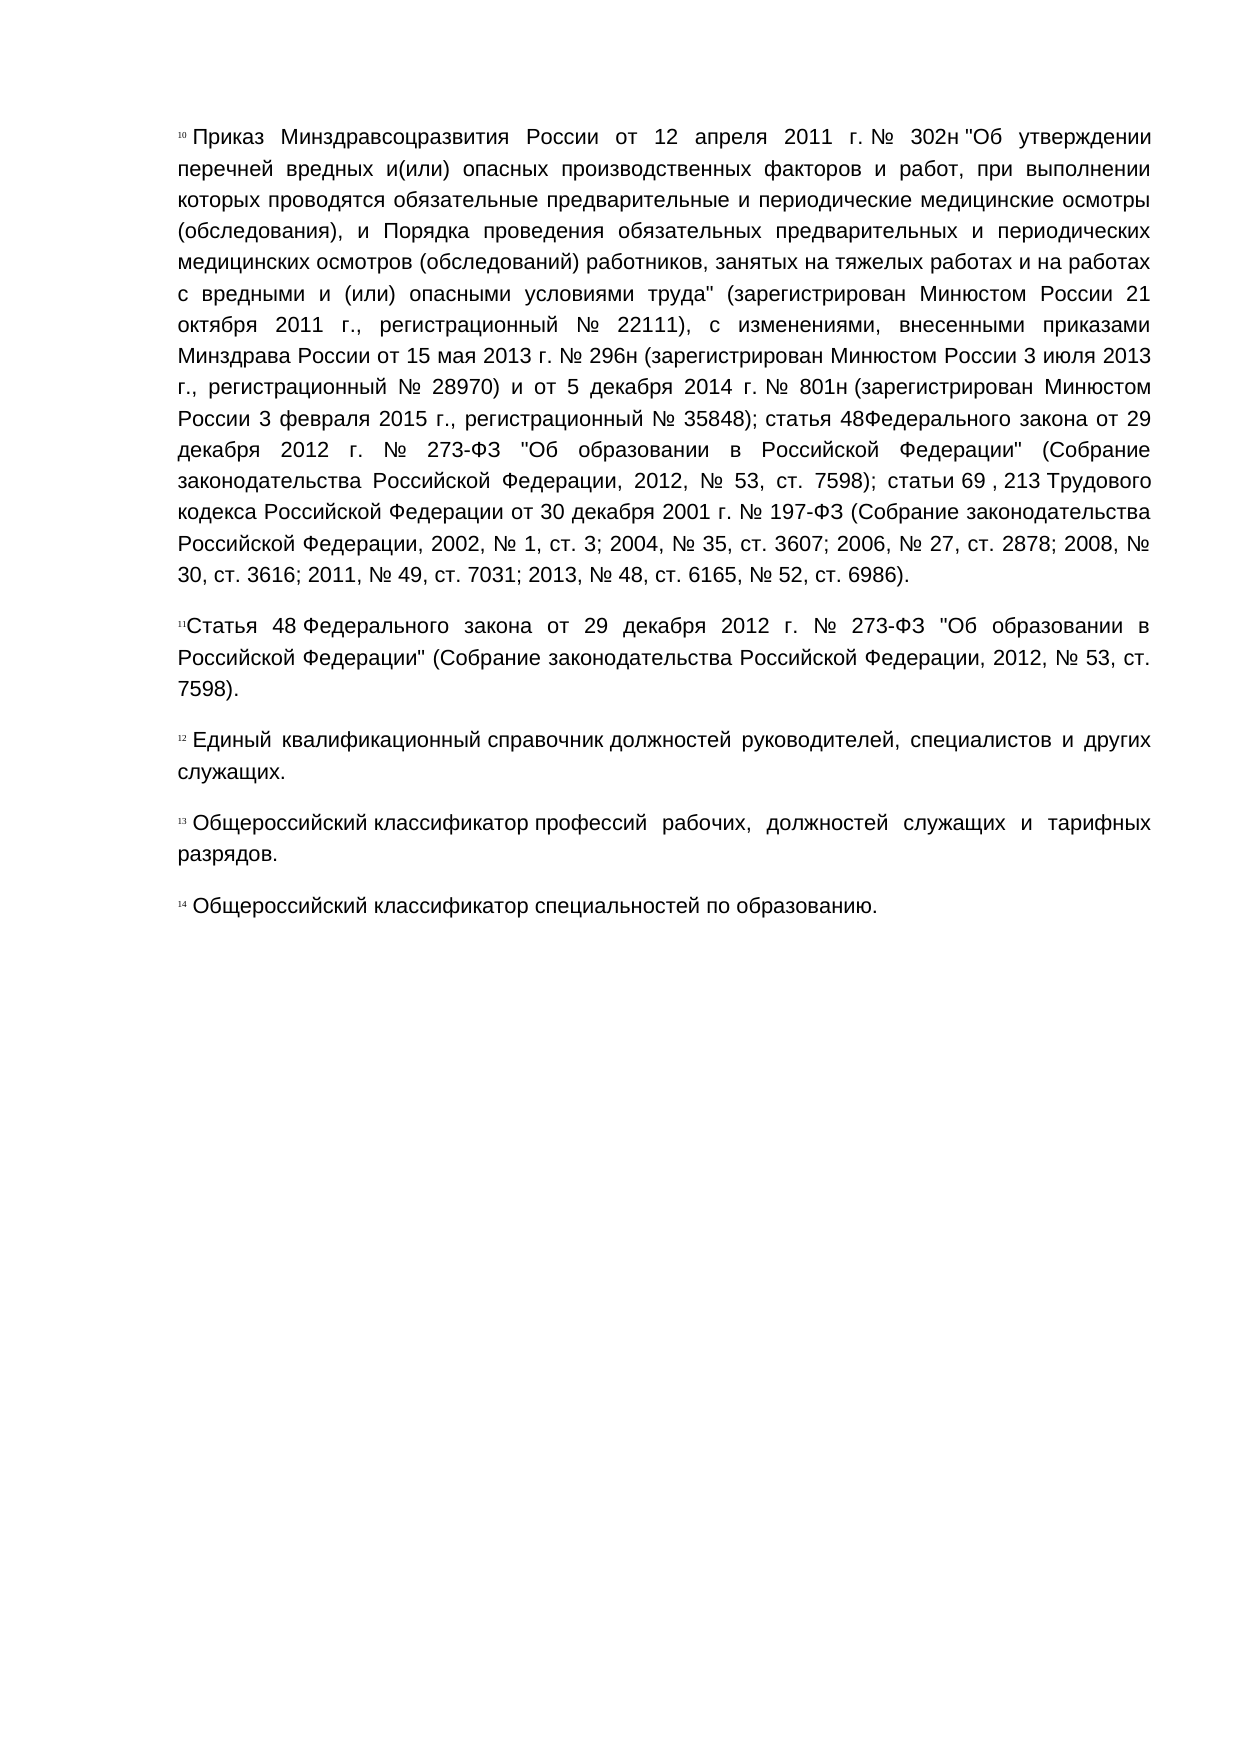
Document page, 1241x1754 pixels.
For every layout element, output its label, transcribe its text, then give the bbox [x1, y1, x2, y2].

text 13 Общероссийский классификатор профессий рабочих, должностей служащих и тарифных разрядов. [177, 804, 1152, 867]
text 10 Приказ Минздравсоцразвития России от 12 апреля 2011 г. № 302н "Об утверждении перечней вредных и(или) опасных производственных факторов и работ, при выполнении которых проводятся обязательные предварительные и периодические медицинские осмотры (обследования), и Порядка проведения обязательных предварительных и периодических медицинских осмотров (обследований) работников, занятых на тяжелых работах и на работах с вредными и (или) опасными условиями труда" (зарегистрирован Минюстом России 21 октября 2011 г., регистрационный № 22111), с изменениями, внесенными приказами Минздрава России от 15 мая 2013 г. № 296н (зарегистрирован Минюстом России 3 июля 2013 г., регистрационный № 28970) и от 5 декабря 2014 г. № 801н (зарегистрирован Минюстом России 3 февраля 2015 г., регистрационный № 35848); статья 48Федерального закона от 29 декабря 2012 г. № 273-ФЗ "Об образовании в Российской Федерации" (Собрание законодательства Российской Федерации, 2012, № 53, ст. 7598); статьи 69 , 213 Трудового кодекса Российской Федерации от 30 декабря 2001 г. № 197-ФЗ (Собрание законодательства Российской Федерации, 2002, № 1, ст. 3; 2004, № 35, ст. 3607; 2006, № 27, ст. 2878; 2008, № 30, ст. 3616; 2011, № 49, ст. 7031; 2013, № 48, ст. 6165, № 52, ст. 6986). [177, 118, 1152, 587]
text 12 Единый квалификационный справочник должностей руководителей, специалистов и других служащих. [177, 721, 1152, 784]
text 14 Общероссийский классификатор специальностей по образованию. [177, 887, 1152, 918]
text 11Статья 48 Федерального закона от 29 декабря 2012 г. № 273-ФЗ "Об образовании в Российской Федерации" (Собрание законодательства Российской Федерации, 2012, № 53, ст. 7598). [177, 607, 1152, 701]
